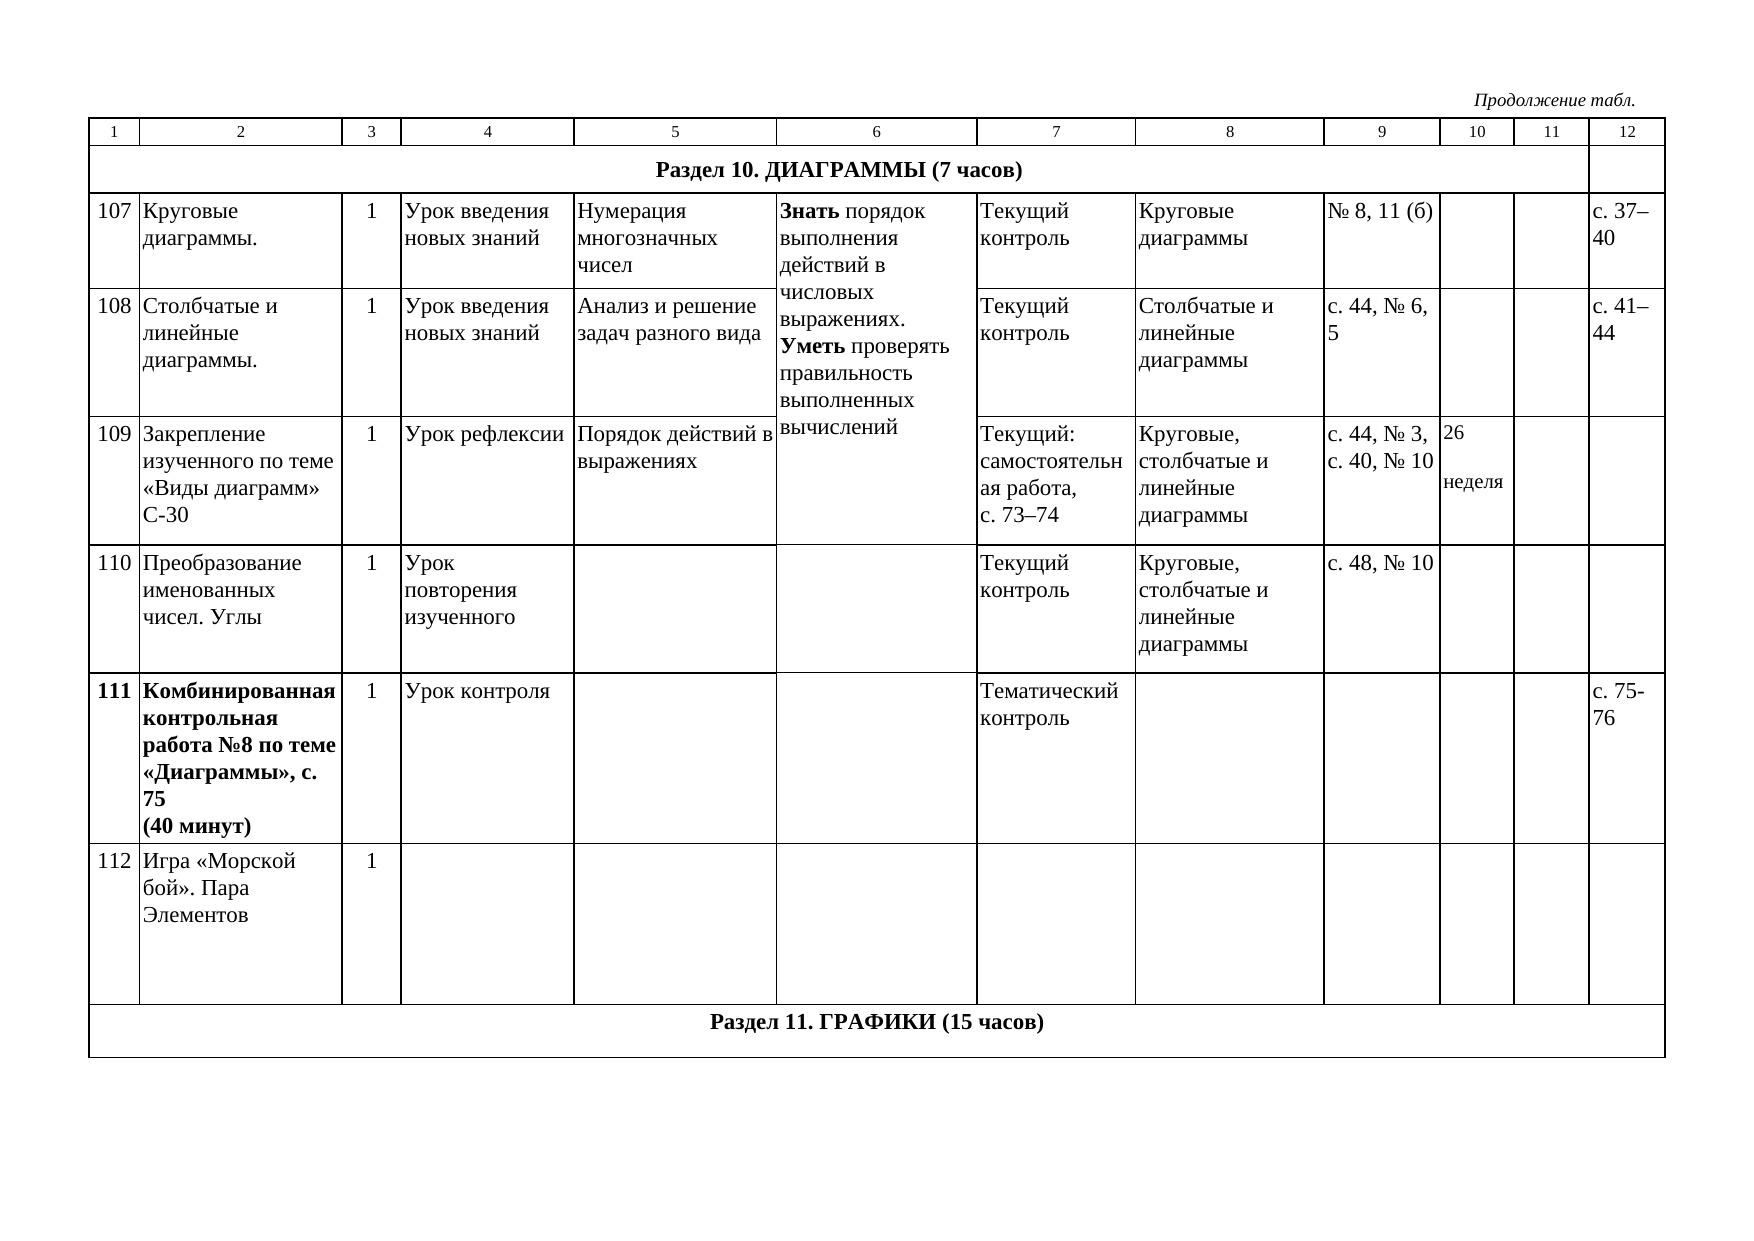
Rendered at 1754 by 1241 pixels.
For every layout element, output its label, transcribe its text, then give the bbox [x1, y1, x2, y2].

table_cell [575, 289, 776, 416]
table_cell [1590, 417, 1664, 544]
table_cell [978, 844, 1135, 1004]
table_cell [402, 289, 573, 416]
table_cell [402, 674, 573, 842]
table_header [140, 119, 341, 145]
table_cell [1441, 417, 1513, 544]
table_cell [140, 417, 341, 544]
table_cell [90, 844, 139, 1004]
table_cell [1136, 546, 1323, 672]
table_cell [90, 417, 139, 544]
text Продолжение табл. [118, 88, 1636, 110]
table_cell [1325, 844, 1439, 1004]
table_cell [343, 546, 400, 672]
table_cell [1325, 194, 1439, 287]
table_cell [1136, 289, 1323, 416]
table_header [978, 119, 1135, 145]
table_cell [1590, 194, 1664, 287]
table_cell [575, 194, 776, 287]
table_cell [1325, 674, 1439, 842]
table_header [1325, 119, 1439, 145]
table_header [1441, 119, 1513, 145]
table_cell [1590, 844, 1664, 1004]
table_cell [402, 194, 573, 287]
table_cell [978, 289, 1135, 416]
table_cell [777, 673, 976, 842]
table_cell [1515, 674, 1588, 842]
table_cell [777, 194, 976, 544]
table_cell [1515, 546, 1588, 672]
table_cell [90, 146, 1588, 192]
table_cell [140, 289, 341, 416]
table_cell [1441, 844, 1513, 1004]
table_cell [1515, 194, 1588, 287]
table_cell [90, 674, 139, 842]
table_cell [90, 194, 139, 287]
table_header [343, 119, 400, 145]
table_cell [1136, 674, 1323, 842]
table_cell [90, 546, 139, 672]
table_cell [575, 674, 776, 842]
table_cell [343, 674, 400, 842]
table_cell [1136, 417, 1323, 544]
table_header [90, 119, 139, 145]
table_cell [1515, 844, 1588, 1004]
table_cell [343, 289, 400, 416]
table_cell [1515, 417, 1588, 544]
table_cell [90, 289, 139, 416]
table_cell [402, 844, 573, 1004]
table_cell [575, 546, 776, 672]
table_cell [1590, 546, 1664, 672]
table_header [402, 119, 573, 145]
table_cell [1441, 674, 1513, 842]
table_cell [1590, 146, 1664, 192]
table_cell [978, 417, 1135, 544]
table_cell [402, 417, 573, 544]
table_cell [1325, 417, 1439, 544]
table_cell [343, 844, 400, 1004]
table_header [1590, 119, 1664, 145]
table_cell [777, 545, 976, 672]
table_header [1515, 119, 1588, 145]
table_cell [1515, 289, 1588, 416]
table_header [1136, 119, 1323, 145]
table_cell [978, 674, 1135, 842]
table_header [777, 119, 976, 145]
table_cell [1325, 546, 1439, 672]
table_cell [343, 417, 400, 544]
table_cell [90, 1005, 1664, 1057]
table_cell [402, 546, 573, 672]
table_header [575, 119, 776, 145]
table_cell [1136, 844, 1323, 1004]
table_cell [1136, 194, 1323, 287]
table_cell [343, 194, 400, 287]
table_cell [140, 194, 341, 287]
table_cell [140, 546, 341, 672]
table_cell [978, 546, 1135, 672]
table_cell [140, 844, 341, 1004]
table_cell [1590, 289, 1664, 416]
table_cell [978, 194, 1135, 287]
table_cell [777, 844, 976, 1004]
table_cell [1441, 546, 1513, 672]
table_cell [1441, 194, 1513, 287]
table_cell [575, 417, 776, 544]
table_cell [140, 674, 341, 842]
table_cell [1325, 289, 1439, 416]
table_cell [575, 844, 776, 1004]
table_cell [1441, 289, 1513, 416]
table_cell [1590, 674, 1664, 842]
